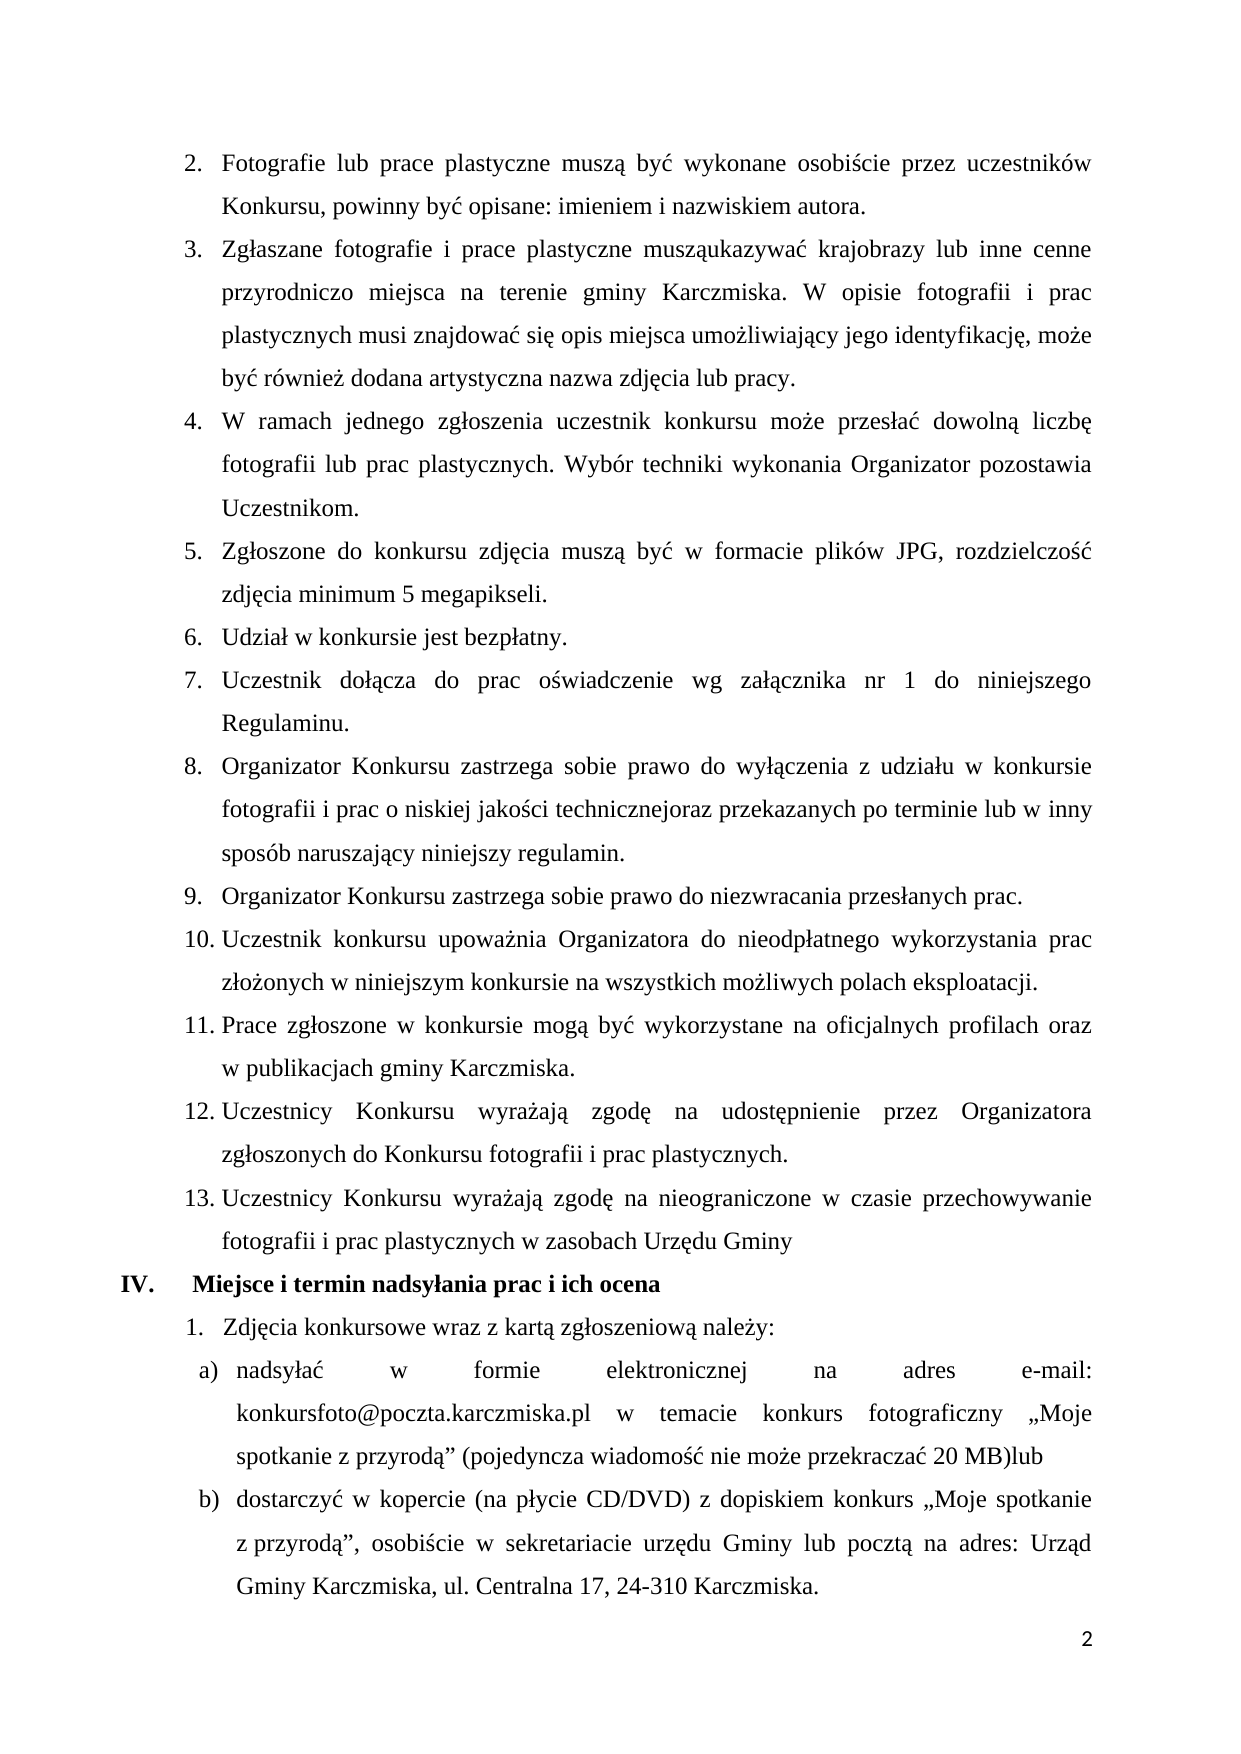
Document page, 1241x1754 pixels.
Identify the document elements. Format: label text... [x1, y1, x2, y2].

list Zgłaszane fotografie i prace plastyczne musząukazywać krajobrazy lub inne cenne przyrodniczo miejsca na terenie gminy Karczmiska. W opisie fotografii i prac plastycznych musi znajdować się opis miejsca umożliwiający jego identyfikację, może być również dodana artystyczna nazwa zdjęcia lub pracy. [184, 234, 1093, 392]
list Uczestnik konkursu upoważnia Organizatora do nieodpłatnego wykorzystania prac złożonych w niniejszym konkursie na wszystkich możliwych polach eksploatacji. [184, 924, 1093, 996]
list nadsyłać w formie elektronicznej na adres e-mail: konkursfoto@poczta.karczmiska.pl w temacie konkurs fotograficzny „Moje spotkanie z przyrodą” (pojedyncza wiadomość nie może przekraczać 20 MB)lub [199, 1355, 1093, 1470]
list Uczestnicy Konkursu wyrażają zgodę na nieograniczone w czasie przechowywanie fotografii i prac plastycznych w zasobach Urzędu Gminy [184, 1183, 1093, 1254]
list Organizator Konkursu zastrzega sobie prawo do niezwracania przesłanych prac. [184, 881, 1093, 909]
list Zdjęcia konkursowe wraz z kartą zgłoszeniową należy: [185, 1312, 1093, 1341]
list Uczestnicy Konkursu wyrażają zgodę na udostępnienie przez Organizatora zgłoszonych do Konkursu fotografii i prac plastycznych. [184, 1096, 1093, 1168]
list Miejsce i termin nadsyłania prac i ich ocena [154, 1269, 1093, 1298]
list Zgłoszone do konkursu zdjęcia muszą być w formacie plików JPG, rozdzielczość zdjęcia minimum 5 megapikseli. [184, 536, 1093, 608]
list Udział w konkursie jest bezpłatny. [184, 622, 1093, 651]
list Prace zgłoszone w konkursie mogą być wykorzystane na oficjalnych profilach oraz w publikacjach gminy Karczmiska. [184, 1010, 1093, 1082]
list Uczestnik dołącza do prac oświadczenie wg załącznika nr 1 do niniejszego Regulaminu. [184, 665, 1093, 737]
list dostarczyć w kopercie (na płycie CD/DVD) z dopiskiem konkurs „Moje spotkanie z przyrodą”, osobiście w sekretariacie urzędu Gminy lub pocztą na adres: Urząd Gminy Karczmiska, ul. Centralna 17, 24-310 Karczmiska. [199, 1484, 1093, 1599]
list W ramach jednego zgłoszenia uczestnik konkursu może przesłać dowolną liczbę fotografii lub prac plastycznych. Wybór techniki wykonania Organizator pozostawia Uczestnikom. [184, 406, 1093, 521]
list Fotografie lub prace plastyczne muszą być wykonane osobiście przez uczestników Konkursu, powinny być opisane: imieniem i nazwiskiem autora. [184, 148, 1093, 219]
list Organizator Konkursu zastrzega sobie prawo do wyłączenia z udziału w konkursie fotografii i prac o niskiej jakości technicznejoraz przekazanych po terminie lub w inny sposób naruszający niniejszy regulamin. [184, 751, 1093, 866]
